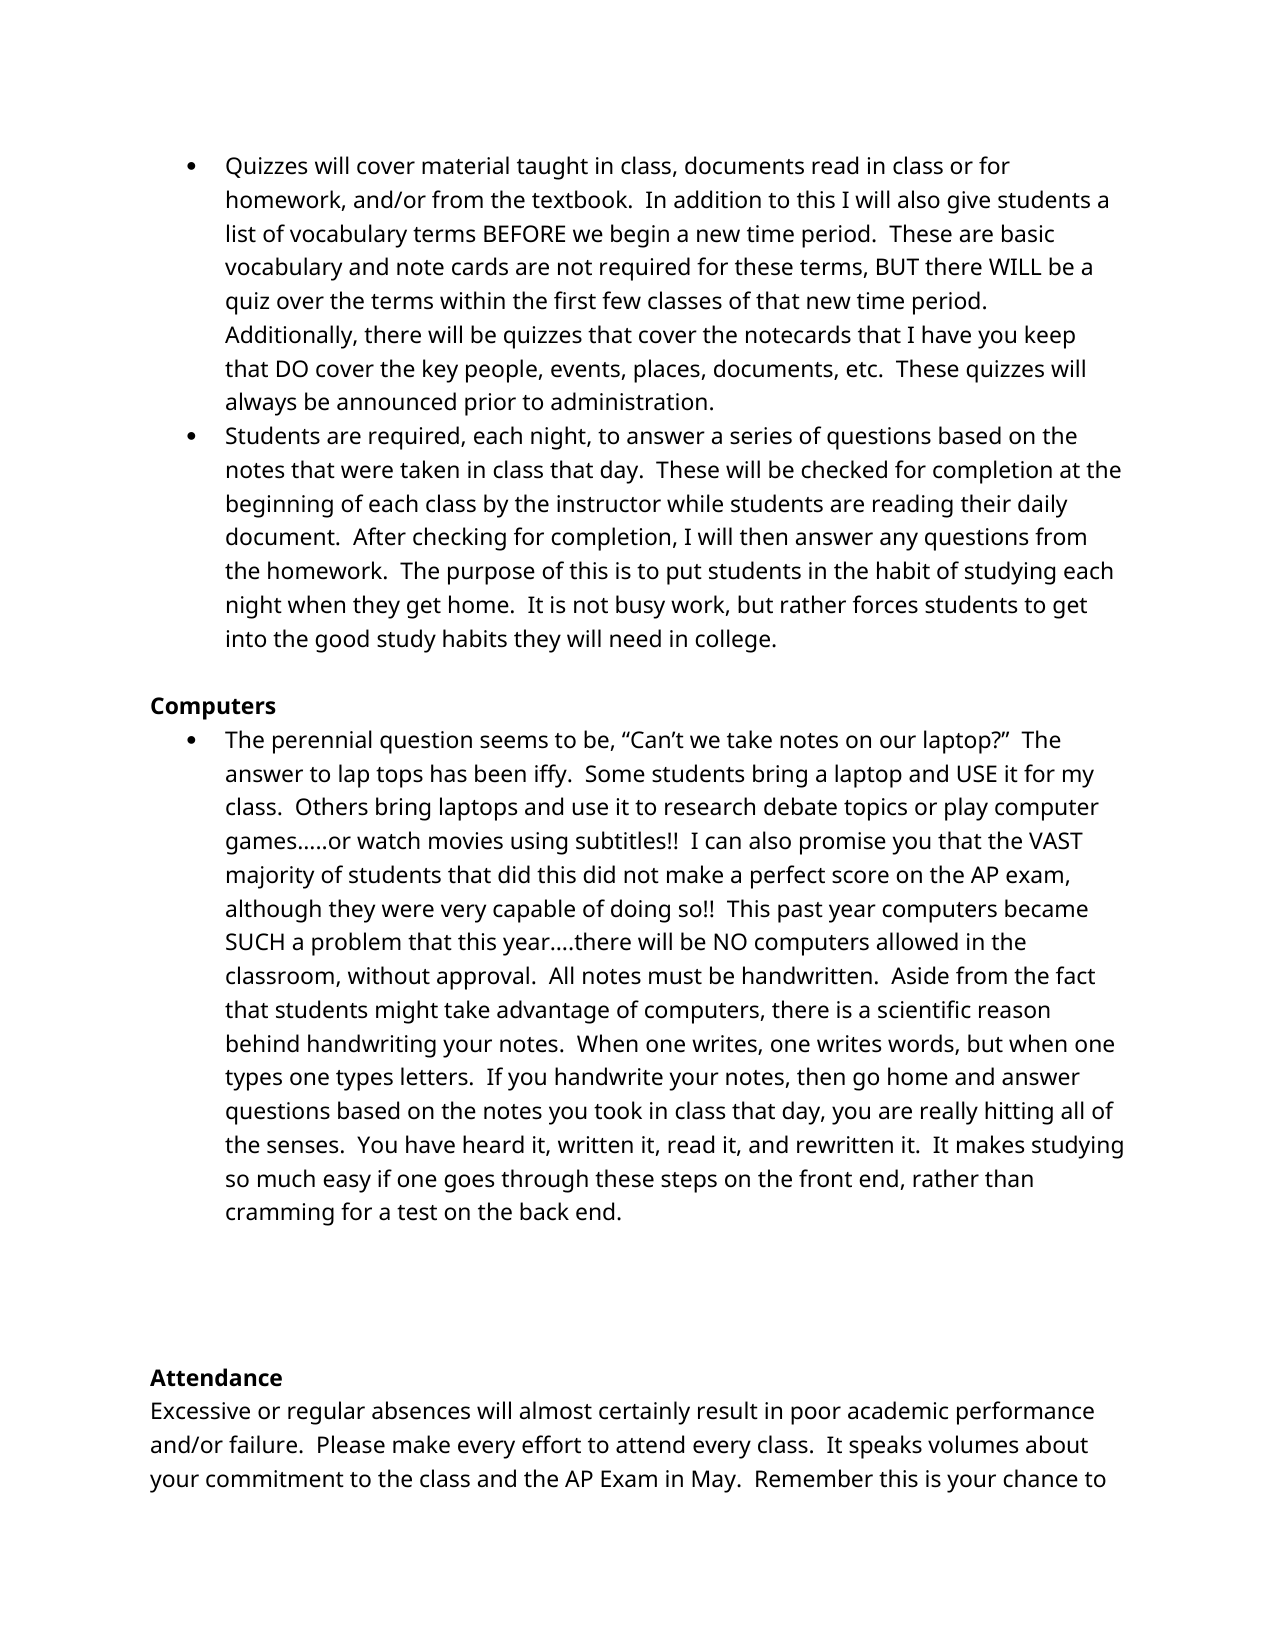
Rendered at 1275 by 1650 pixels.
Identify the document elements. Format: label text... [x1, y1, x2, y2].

text Attendance [150, 1361, 1125, 1393]
list Students are required, each night, to answer a series of questions based on the notes that were taken in class that day. These will be checked for completion at the beginning of each class by the instructor while students are reading their daily document. After checking for completion, I will then answer any questions from the homework. The purpose of this is to put students in the habit of studying each night when they get home. It is not busy work, but rather forces students to get into the good study habits they will need in college. [187, 420, 1125, 654]
list The perennial question seems to be, “Can’t we take notes on our laptop?” The answer to lap tops has been iffy. Some students bring a laptop and USE it for my class. Others bring laptops and use it to research debate topics or play computer games…..or watch movies using subtitles!! I can also promise you that the VAST majority of students that did this did not make a perfect score on the AP exam, although they were very capable of doing so!! This past year computers became SUCH a problem that this year….there will be NO computers allowed in the classroom, without approval. All notes must be handwritten. Aside from the fact that students might take advantage of computers, there is a scientific reason behind handwriting your notes. When one writes, one writes words, but when one types one types letters. If you handwrite your notes, then go home and answer questions based on the notes you took in class that day, you are really hitting all of the senses. You have heard it, written it, read it, and rewritten it. It makes studying so much easy if one goes through these steps on the front end, rather than cramming for a test on the back end. [187, 724, 1125, 1227]
text Computers [150, 690, 1125, 721]
list Quizzes will cover material taught in class, documents read in class or for homework, and/or from the textbook. In addition to this I will also give students a list of vocabulary terms BEFORE we begin a new time period. These are basic vocabulary and note cards are not required for these terms, BUT there WILL be a quiz over the terms within the first few classes of that new time period. Additionally, there will be quizzes that cover the notecards that I have you keep that DO cover the key people, events, places, documents, etc. These quizzes will always be announced prior to administration. [187, 150, 1125, 417]
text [150, 1395, 1125, 1494]
